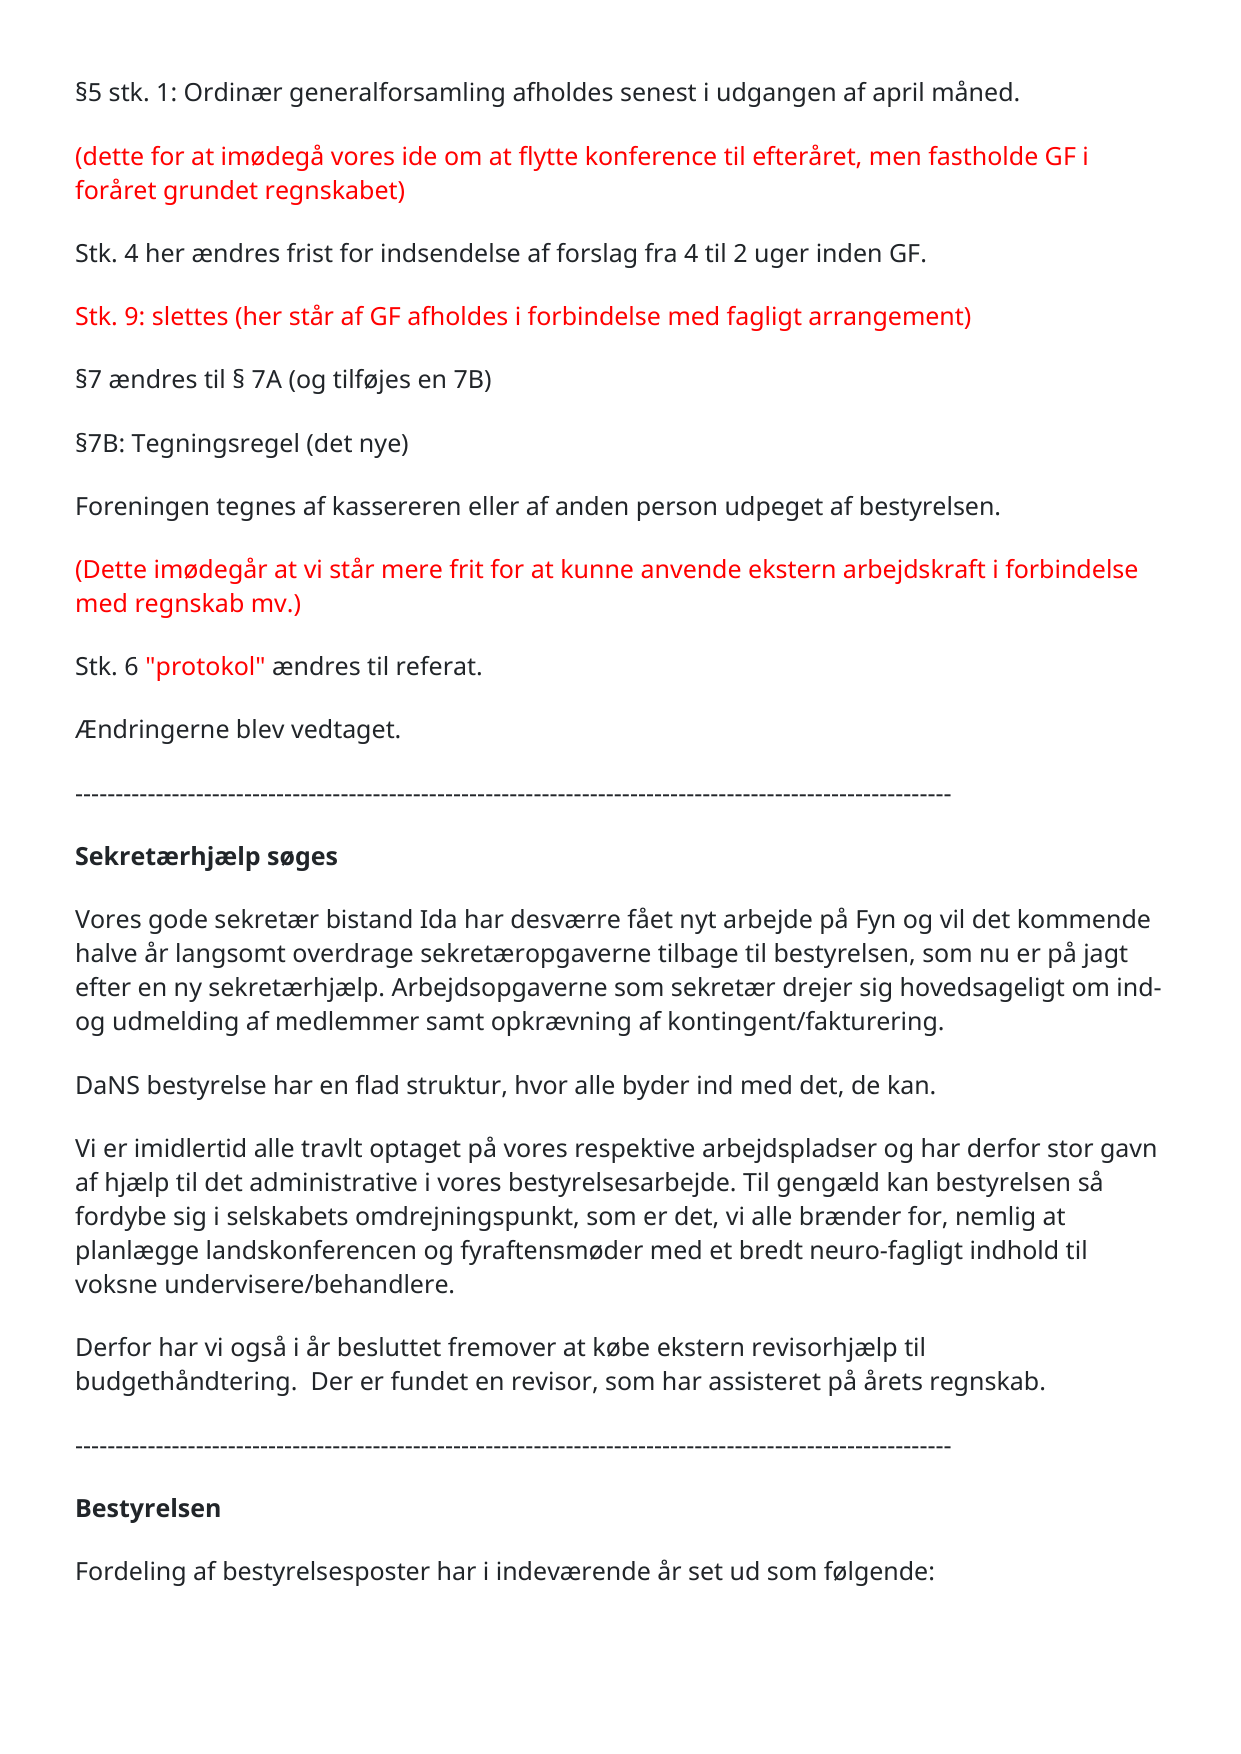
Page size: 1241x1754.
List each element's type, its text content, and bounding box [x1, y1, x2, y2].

text §7 ændres til § 7A (og tilføjes en 7B) [75, 362, 1165, 396]
text DaNS bestyrelse har en flad struktur, hvor alle byder ind med det, de kan. [75, 1067, 1165, 1101]
text Derfor har vi også i år besluttet fremover at købe ekstern revisorhjælp til budgethåndtering. Der er fundet en revisor, som har assisteret på årets regnskab. [75, 1330, 1165, 1398]
text Vores gode sekretær bistand Ida har desværre fået nyt arbejde på Fyn og vil det kommende halve år langsomt overdrage sekretæropgaverne tilbage til bestyrelsen, som nu er på jagt efter en ny sekretærhjælp. Arbejdsopgaverne som sekretær drejer sig hovedsageligt om ind- og udmelding af medlemmer samt opkrævning af kontingent/fakturering. [75, 902, 1165, 1038]
text Vi er imidlertid alle travlt optaget på vores respektive arbejdspladser og har derfor stor gavn af hjælp til det administrative i vores bestyrelsesarbejde. Til gengæld kan bestyrelsen så fordybe sig i selskabets omdrejningspunkt, som er det, vi alle brænder for, nemlig at planlægge landskonferencen og fyraftensmøder med et bredt neuro-fagligt indhold til voksne undervisere/behandlere. [75, 1131, 1165, 1301]
text Stk. 9: slettes (her står af GF afholdes i forbindelse med fagligt arrangement) [75, 299, 1165, 333]
text ------------------------------------------------------------------------------------------------------------- [75, 775, 1165, 809]
text Fordeling af bestyrelsesposter har i indeværende år set ud som følgende: [75, 1554, 1165, 1588]
text Bestyrelsen [75, 1491, 1165, 1524]
text Foreningen tegnes af kassereren eller af anden person udpeget af bestyrelsen. [75, 488, 1165, 522]
text Stk. 4 her ændres frist for indsendelse af forslag fra 4 til 2 uger inden GF. [75, 236, 1165, 269]
text §7B: Tegningsregel (det nye) [75, 425, 1165, 459]
text §5 stk. 1: Ordinær generalforsamling afholdes senest i udgangen af april måned. [75, 75, 1165, 109]
text ------------------------------------------------------------------------------------------------------------- [75, 1427, 1165, 1461]
text (dette for at imødegå vores ide om at flytte konference til efteråret, men fastholde GF i foråret grundet regnskabet) [75, 138, 1165, 206]
text Stk. 6 "protokol" ændres til referat. [75, 649, 1165, 683]
text (Dette imødegår at vi står mere frit for at kunne anvende ekstern arbejdskraft i forbindelse med regnskab mv.) [75, 552, 1165, 620]
text Ændringerne blev vedtaget. [75, 712, 1165, 746]
text Sekretærhjælp søges [75, 839, 1165, 873]
